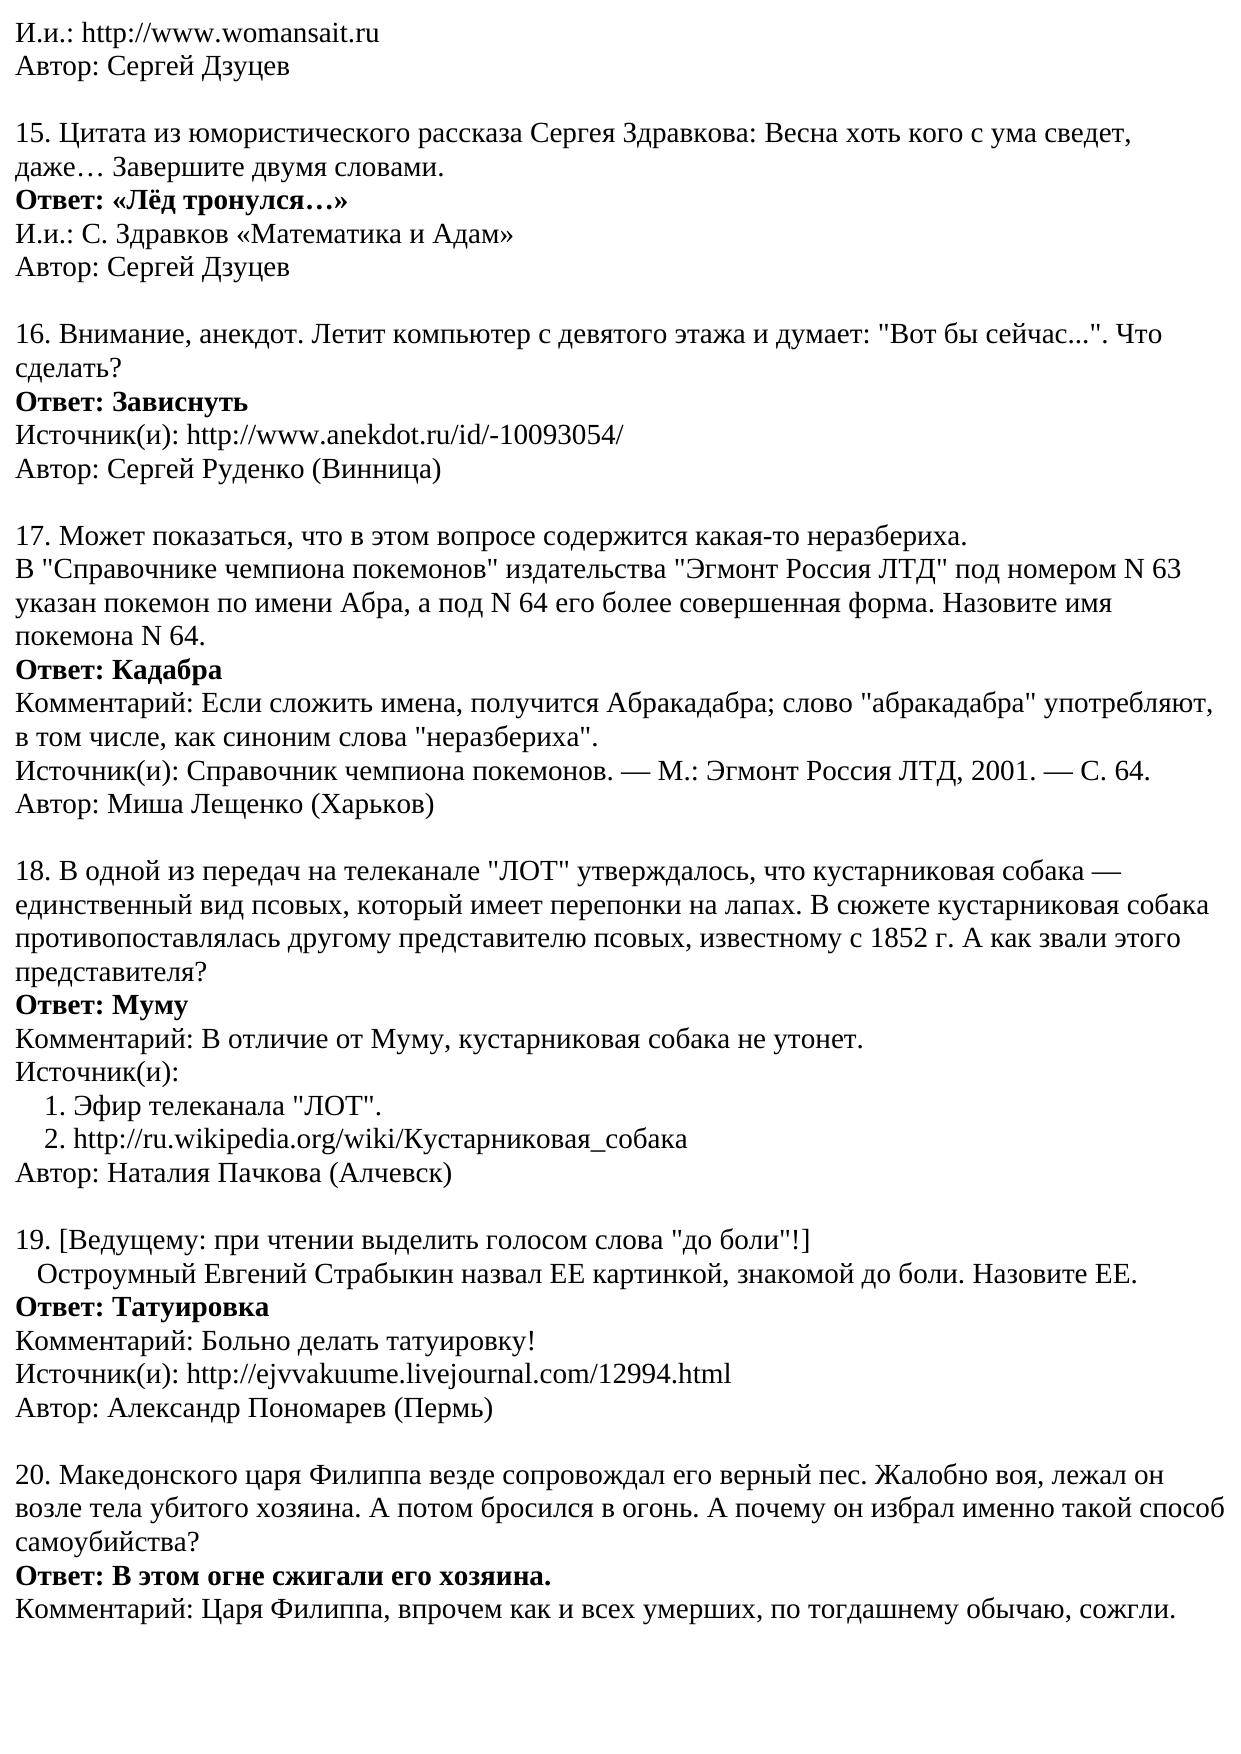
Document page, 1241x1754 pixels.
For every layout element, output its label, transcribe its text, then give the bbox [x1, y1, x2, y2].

text Источник(и): http://ejvvakuume.livejournal.com/12994.html [15, 1356, 1226, 1390]
text 19. [Ведущему: при чтении выделить голосом слова "до боли"!] [15, 1222, 1226, 1256]
text Комментарий: В отличие от Муму, кустарниковая собака не утонет. [15, 1021, 1226, 1054]
text Ответ: Кадабра [15, 652, 1226, 686]
text Ответ: Муму [15, 987, 1226, 1021]
text Источник(и): Справочник чемпиона покемонов. — М.: Эгмонт Россия ЛТД, 2001. — С. 64. [15, 753, 1226, 786]
text 20. Македонского царя Филиппа везде сопровождал его верный пес. Жалобно воя, лежал он возле тела убитого хозяина. А потом бросился в огонь. А почему он избрал именно такой способ самоубийства? [15, 1457, 1226, 1558]
text Ответ: Татуировка [15, 1289, 1226, 1323]
text 1. Эфир телеканала "ЛОТ". [15, 1088, 1226, 1122]
text Ответ: В этом огне сжигали его хозяина. [15, 1558, 1226, 1591]
text 16. Внимание, анекдот. Летит компьютер с девятого этажа и думает: "Вот бы сейчас...". Что сделать? [15, 317, 1226, 384]
text И.и.: С. Здравков «Математика и Адам» [15, 216, 1226, 249]
text В "Справочнике чемпиона покемонов" издательства "Эгмонт Россия ЛТД" под номером N 63 указан покемон по имени Абра, а под N 64 его более совершенная форма. Назовите имя покемона N 64. [15, 551, 1226, 652]
text 17. Может показаться, что в этом вопросе содержится какая-то неразбериха. [15, 518, 1226, 551]
text И.и.: http://www.womansait.ru [15, 15, 1226, 48]
text Ответ: Зависнуть [15, 384, 1226, 417]
text Комментарий: Больно делать татуировку! [15, 1323, 1226, 1356]
text Автор: Миша Лещенко (Харьков) [15, 786, 1226, 820]
text Ответ: «Лёд тронулся…» [15, 182, 1226, 216]
text Автор: Сергей Дзуцев [15, 249, 1226, 283]
text Автор: Наталия Пачкова (Алчевск) [15, 1155, 1226, 1189]
text Остроумный Евгений Страбыкин назвал ЕЕ картинкой, знакомой до боли. Назовите ЕЕ. [15, 1256, 1226, 1289]
text Автор: Александр Пономарев (Пермь) [15, 1390, 1226, 1423]
text Комментарий: Царя Филиппа, впрочем как и всех умерших, по тогдашнему обычаю, сожгли. [15, 1591, 1226, 1625]
text 18. В одной из передач на телеканале "ЛОТ" утверждалось, что кустарниковая собака — единственный вид псовых, который имеет перепонки на лапах. В сюжете кустарниковая собака противопоставлялась другому представителю псовых, известному с . А как звали этого представителя? [15, 853, 1226, 987]
text Автор: Сергей Дзуцев [15, 48, 1226, 82]
text Источник(и): [15, 1054, 1226, 1088]
text 2. http://ru.wikipedia.org/wiki/Кустарниковая_собака [15, 1122, 1226, 1155]
text 15. Цитата из юмористического рассказа Сергея Здравкова: Весна хоть кого с ума сведет, даже… Завершите двумя словами. [15, 115, 1226, 182]
text Автор: Сергей Руденко (Винница) [15, 451, 1226, 484]
text Комментарий: Если сложить имена, получится Абракадабра; слово "абракадабра" употребляют, в том числе, как синоним слова "неразбериха". [15, 686, 1226, 753]
text Источник(и): http://www.anekdot.ru/id/-10093054/ [15, 417, 1226, 451]
